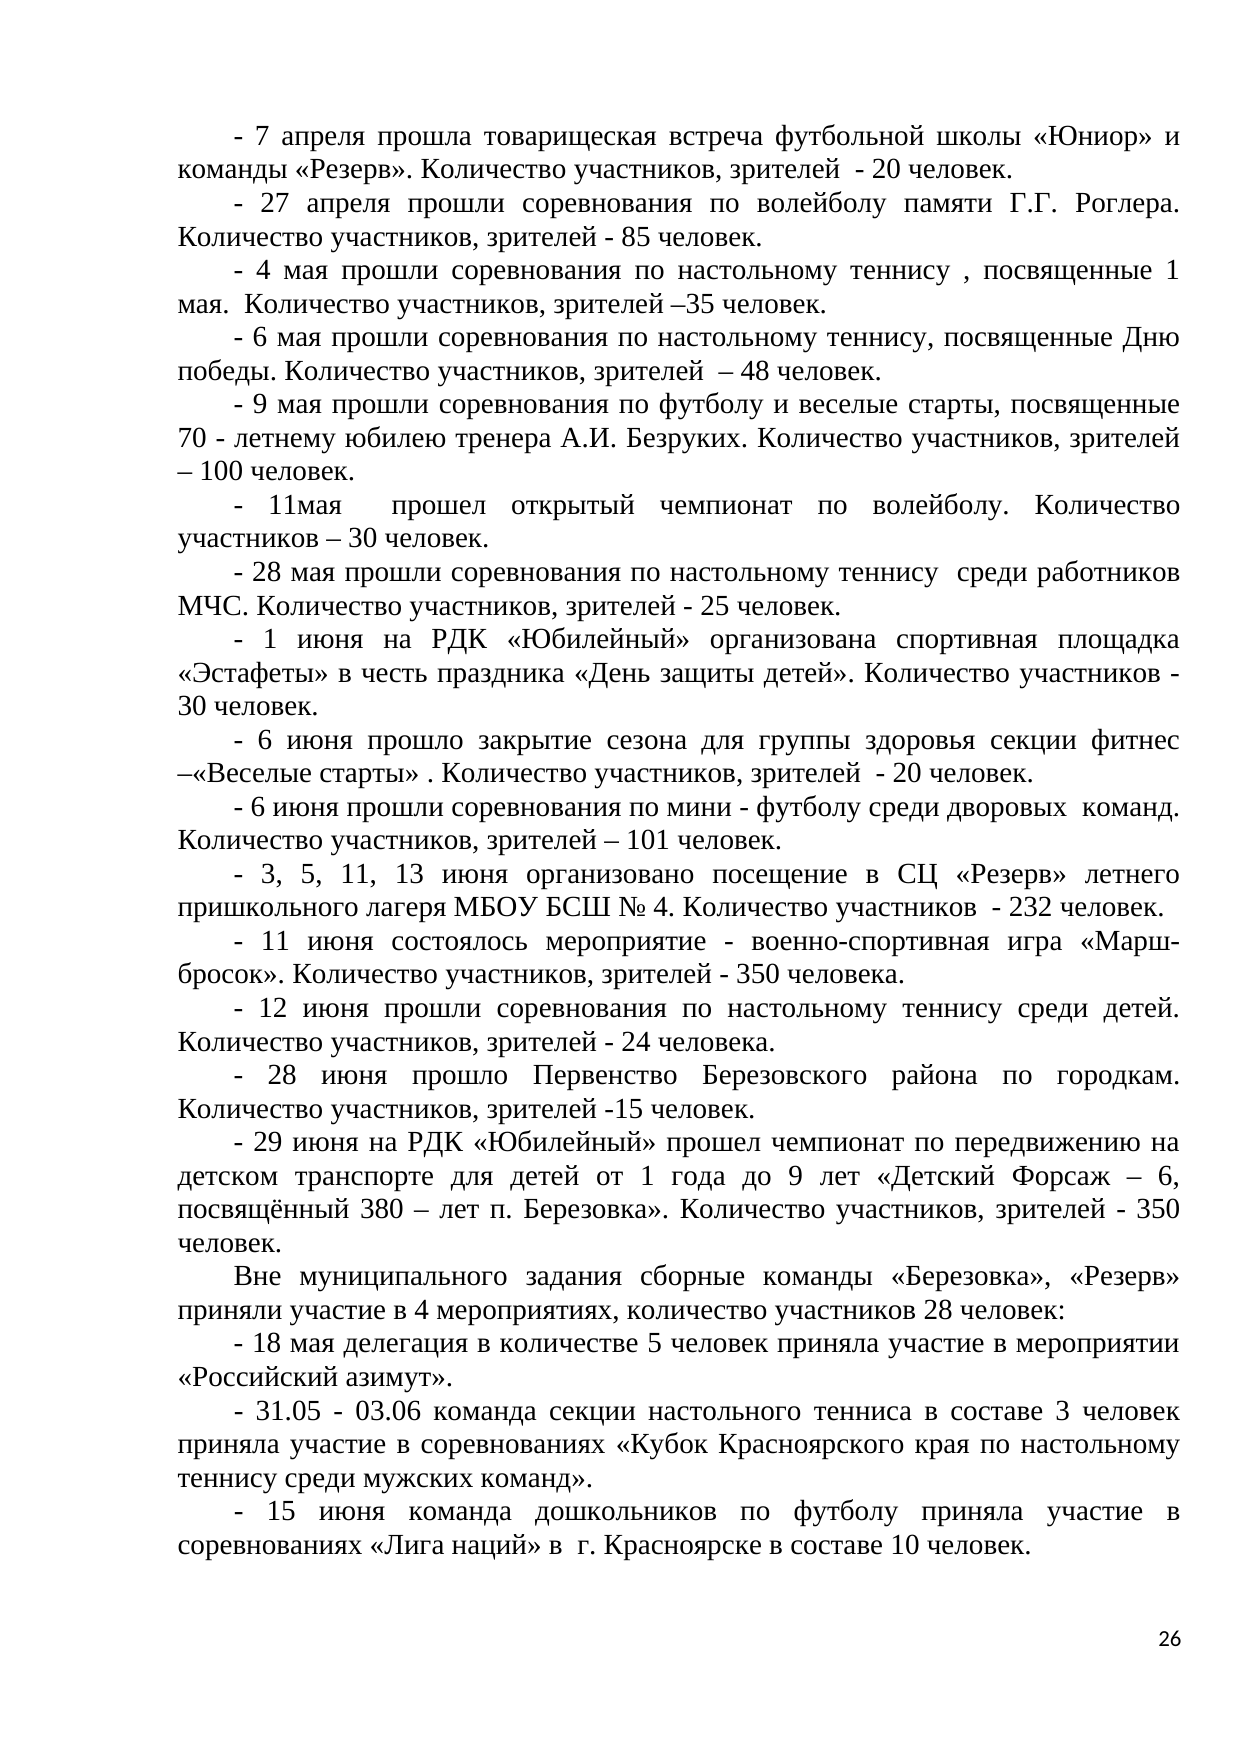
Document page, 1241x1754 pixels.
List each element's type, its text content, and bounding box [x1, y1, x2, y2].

text - 6 июня прошли соревнования по мини - футболу среди дворовых команд. Количество участников, зрителей – 101 человек. [177, 789, 1181, 856]
text - 11 июня состоялось мероприятие - военно-спортивная игра «Марш-бросок». Количество участников, зрителей - 350 человека. [177, 923, 1181, 990]
text - 15 июня команда дошкольников по футболу приняла участие в соревнованиях «Лига наций» в г. Красноярске в составе 10 человек. [177, 1493, 1181, 1560]
text - 11мая прошел открытый чемпионат по волейболу. Количество участников – 30 человек. [177, 487, 1181, 554]
text - 6 июня прошло закрытие сезона для группы здоровья секции фитнес –«Веселые старты» . Количество участников, зрителей - 20 человек. [177, 722, 1181, 789]
text - 1 июня на РДК «Юбилейный» организована спортивная площадка «Эстафеты» в честь праздника «День защиты детей». Количество участников -30 человек. [177, 621, 1181, 722]
text - 18 мая делегация в количестве 5 человек приняла участие в мероприятии «Российский азимут». [177, 1326, 1181, 1393]
text - 4 мая прошли соревнования по настольному теннису , посвященные 1 мая. Количество участников, зрителей –35 человек. [177, 252, 1181, 319]
text - 28 июня прошло Первенство Березовского района по городкам. Количество участников, зрителей -15 человек. [177, 1057, 1181, 1124]
text - 31.05 - 03.06 команда секции настольного тенниса в составе 3 человек приняла участие в соревнованиях «Кубок Красноярского края по настольному теннису среди мужских команд». [177, 1393, 1181, 1493]
text - 7 апреля прошла товарищеская встреча футбольной школы «Юниор» и команды «Резерв». Количество участников, зрителей - 20 человек. [177, 118, 1181, 185]
text - 9 мая прошли соревнования по футболу и веселые старты, посвященные 70 - летнему юбилею тренера А.И. Безруких. Количество участников, зрителей – 100 человек. [177, 386, 1181, 487]
text - 3, 5, 11, 13 июня организовано посещение в СЦ «Резерв» летнего пришкольного лагеря МБОУ БСШ № 4. Количество участников - 232 человек. [177, 856, 1181, 923]
text Вне муниципального задания сборные команды «Березовка», «Резерв» приняли участие в 4 мероприятиях, количество участников 28 человек: [177, 1258, 1181, 1326]
text - 12 июня прошли соревнования по настольному теннису среди детей. Количество участников, зрителей - 24 человека. [177, 990, 1181, 1057]
text - 28 мая прошли соревнования по настольному теннису среди работников МЧС. Количество участников, зрителей - 25 человек. [177, 554, 1181, 621]
text - 6 мая прошли соревнования по настольному теннису, посвященные Дню победы. Количество участников, зрителей – 48 человек. [177, 319, 1181, 386]
text - 27 апреля прошли соревнования по волейболу памяти Г.Г. Роглера. Количество участников, зрителей - 85 человек. [177, 185, 1181, 252]
text - 29 июня на РДК «Юбилейный» прошел чемпионат по передвижению на детском транспорте для детей от 1 года до 9 лет «Детский Форсаж – 6, посвящённый 380 – лет п. Березовка». Количество участников, зрителей - 350 человек. [177, 1124, 1181, 1258]
